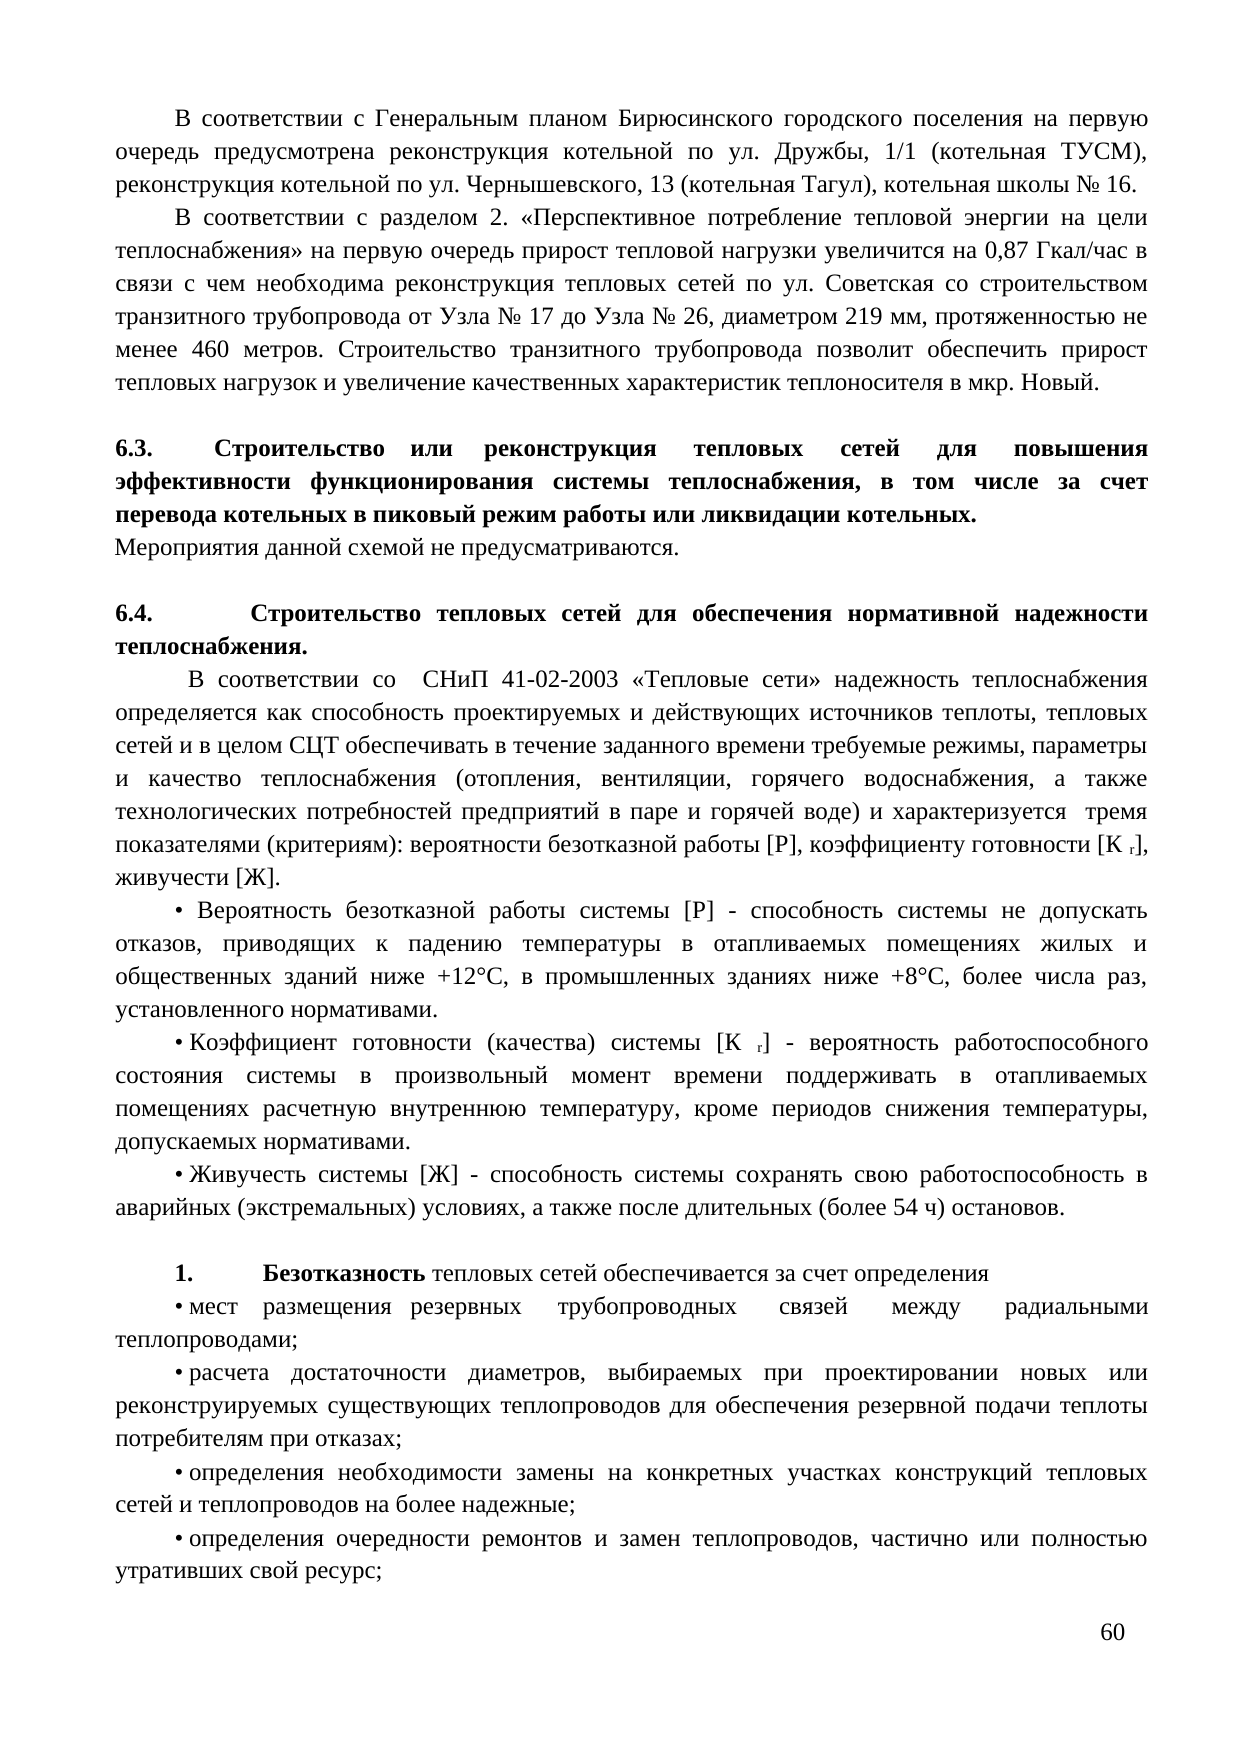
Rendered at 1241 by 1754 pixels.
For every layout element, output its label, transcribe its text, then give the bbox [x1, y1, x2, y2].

text В соответствии с Генеральным планом Бирюсинского городского поселения на первую очередь предусмотрена реконструкция котельной по ул. Дружбы, 1/1 (котельная ТУСМ), реконструкция котельной по ул. Чернышевского, 13 (котельная Тагул), котельная школы № 16. [115, 103, 1149, 197]
list расчета достаточности диаметров, выбираемых при проектировании новых или реконструируемых существующих теплопроводов для обеспечения резервной подачи теплоты потребителям при отказах; [115, 1357, 1149, 1452]
text В соответствии с разделом 2. «Перспективное потребление тепловой энергии на цели теплоснабжения» на первую очередь прирост тепловой нагрузки увеличится на 0,87 Гкал/час в связи с чем необходима реконструкция тепловых сетей по ул. Советская со строительством транзитного трубопровода от Узла № 17 до Узла № 26, диаметром 219 мм, протяженностью не менее 460 метров. Строительство транзитного трубопровода позволит обеспечить прирост тепловых нагрузок и увеличение качественных характеристик теплоносителя в мкр. Новый. [115, 202, 1149, 396]
list Коэффициент готовности (качества) системы [К r] - вероятность работоспособного состояния системы в произвольный момент времени поддерживать в отапливаемых помещениях расчетную внутреннюю температуру, кроме периодов снижения температуры, допускаемых нормативами. [115, 1027, 1149, 1155]
list определения очередности ремонтов и замен теплопроводов, частично или полностью утративших свой ресурс; [115, 1523, 1149, 1584]
list Безотказность тепловых сетей обеспечивается за счет определения [115, 1258, 1149, 1287]
list Строительство тепловых сетей для обеспечения нормативной надежности теплоснабжения. [115, 598, 1149, 660]
list мест размещения резервных трубопроводных связей между радиальными теплопроводами; [115, 1291, 1149, 1353]
text • Вероятность безотказной работы системы [Р] - способность системы не допускать отказов, приводящих к падению температуры в отапливаемых помещениях жилых и общественных зданий ниже +12°С, в промышленных зданиях ниже +8°С, более числа раз, установленного нормативами. [115, 895, 1149, 1023]
text Мероприятия данной схемой не предусматриваются. [114, 532, 1149, 561]
text В соответствии со СНиП 41-02-2003 «Тепловые сети» надежность теплоснабжения определяется как способность проектируемых и действующих источников теплоты, тепловых сетей и в целом СЦТ обеспечивать в течение заданного времени требуемые режимы, параметры и качество теплоснабжения (отопления, вентиляции, горячего водоснабжения, а также технологических потребностей предприятий в паре и горячей воде) и характеризуется тремя показателями (критериям): вероятности безотказной работы [Р], коэффициенту готовности [К r], живучести [Ж]. [115, 664, 1149, 891]
list Строительство или реконструкция тепловых сетей для повышения эффективности функционирования системы теплоснабжения, в том числе за счет перевода котельных в пиковый режим работы или ликвидации котельных. [115, 433, 1149, 528]
list Живучесть системы [Ж] - способность системы сохранять свою работоспособность в аварийных (экстремальных) условиях, а также после длительных (более 54 ч) остановов. [115, 1159, 1149, 1221]
list определения необходимости замены на конкретных участках конструкций тепловых сетей и теплопроводов на более надежные; [115, 1457, 1149, 1518]
